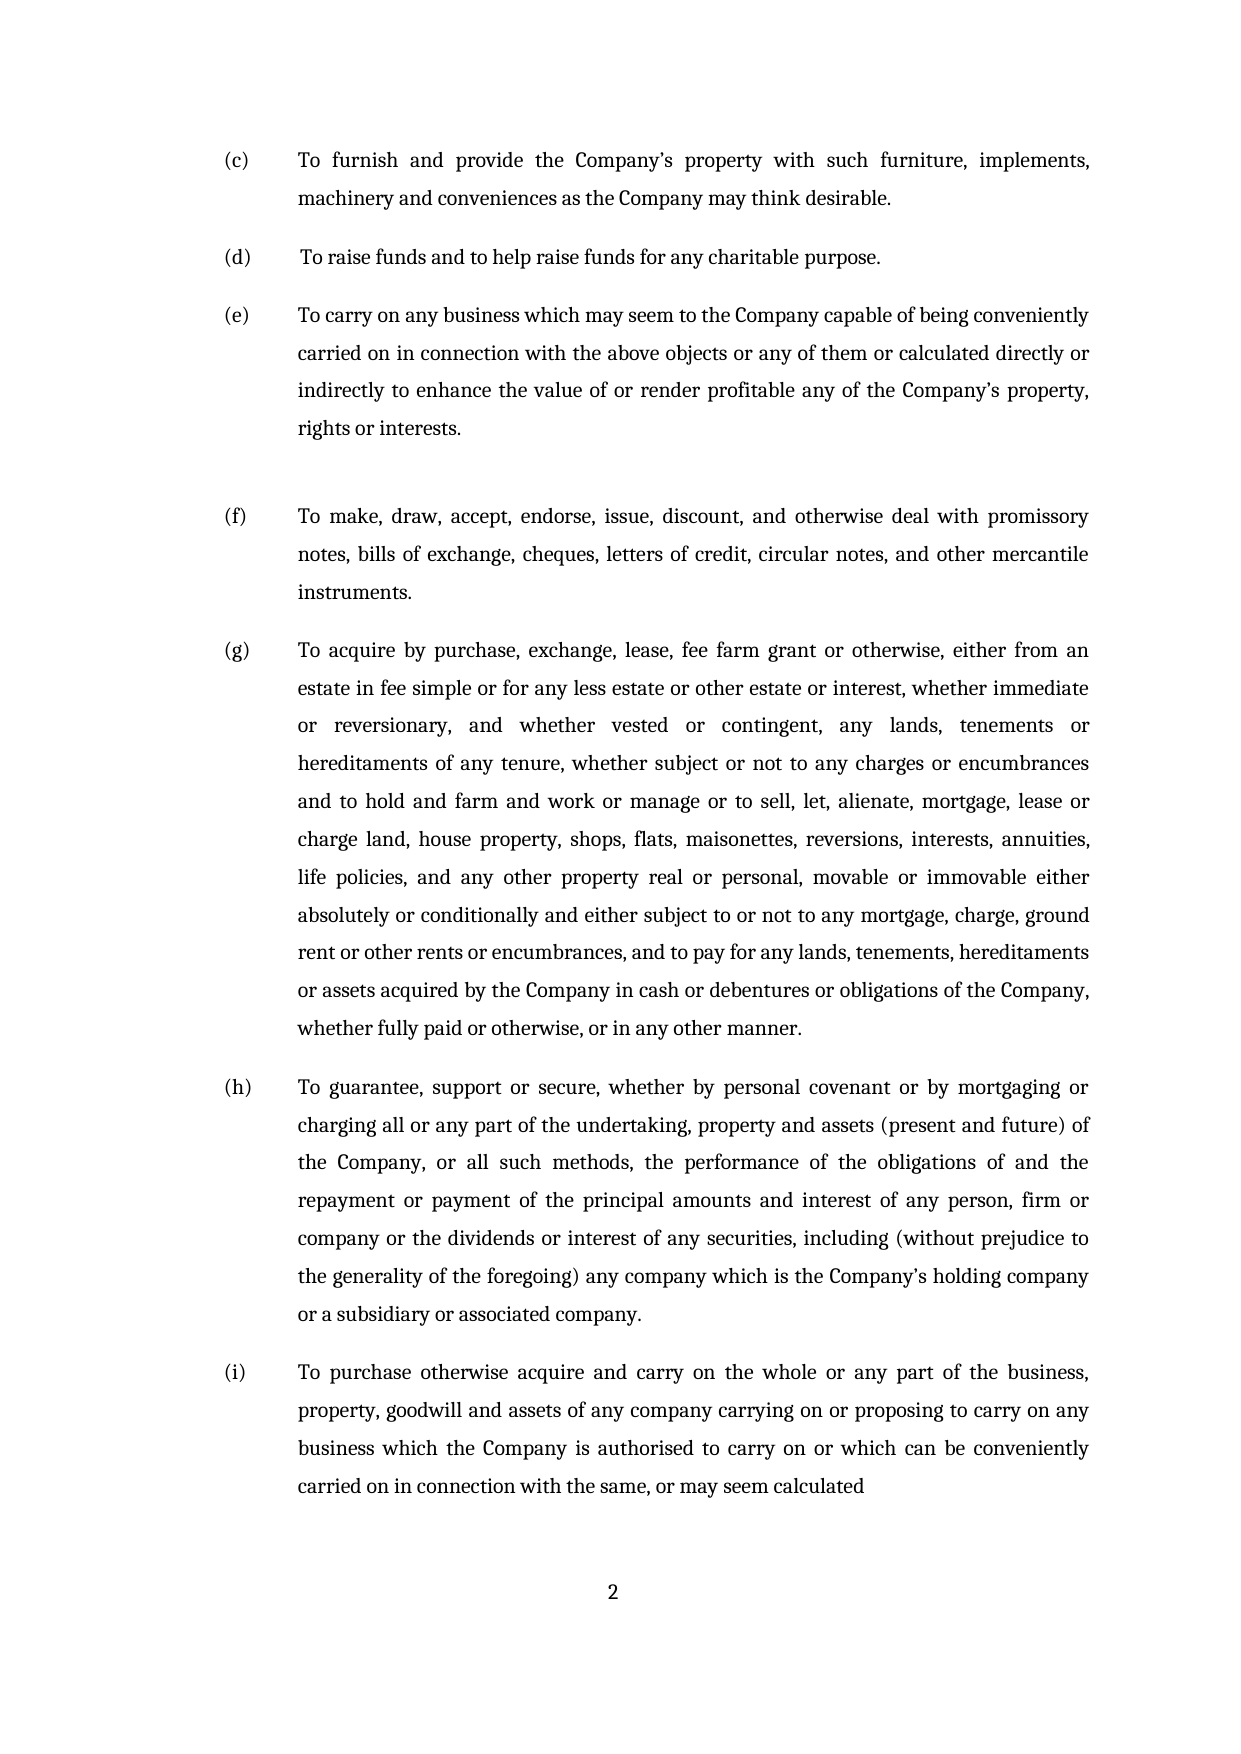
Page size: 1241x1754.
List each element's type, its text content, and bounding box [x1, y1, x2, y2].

list To purchase otherwise acquire and carry on the whole or any part of the business, property, goodwill and assets of any company carrying on or proposing to carry on any business which the Company is authorised to carry on or which can be conveniently carried on in connection with the same, or may seem calculated [224, 1360, 1090, 1499]
list To furnish and provide the Company’s property with such furniture, implements, machinery and conveniences as the Company may think desirable. [224, 148, 1091, 211]
list To raise funds and to help raise funds for any charitable purpose. [224, 244, 1105, 269]
list To carry on any business which may seem to the Company capable of being conveniently carried on in connection with the above objects or any of them or calculated directly or indirectly to enhance the value of or render profitable any of the Company’s property, rights or interests. [224, 302, 1090, 441]
list To guarantee, support or secure, whether by personal covenant or by mortgaging or charging all or any part of the undertaking, property and assets (present and future) of the Company, or all such methods, the performance of the obligations of and the repayment or payment of the principal amounts and interest of any person, firm or company or the dividends or interest of any securities, including (without prejudice to the generality of the foregoing) any company which is the Company’s holding company or a subsidiary or associated company. [224, 1074, 1090, 1327]
list To make, draw, accept, endorse, issue, discount, and otherwise deal with promissory notes, bills of exchange, cheques, letters of credit, circular notes, and other mercantile instruments. [224, 503, 1090, 605]
list To acquire by purchase, exchange, lease, fee farm grant or otherwise, either from an estate in fee simple or for any less estate or other estate or interest, whether immediate or reversionary, and whether vested or contingent, any lands, tenements or hereditaments of any tenure, whether subject or not to any charges or encumbrances and to hold and farm and work or manage or to sell, let, alienate, mortgage, lease or charge land, house property, shops, flats, maisonettes, reversions, interests, annuities, life policies, and any other property real or personal, movable or immovable either absolutely or conditionally and either subject to or not to any mortgage, charge, ground rent or other rents or encumbrances, and to pay for any lands, tenements, hereditaments or assets acquired by the Company in cash or debentures or obligations of the Company, whether fully paid or otherwise, or in any other manner. [224, 638, 1091, 1041]
